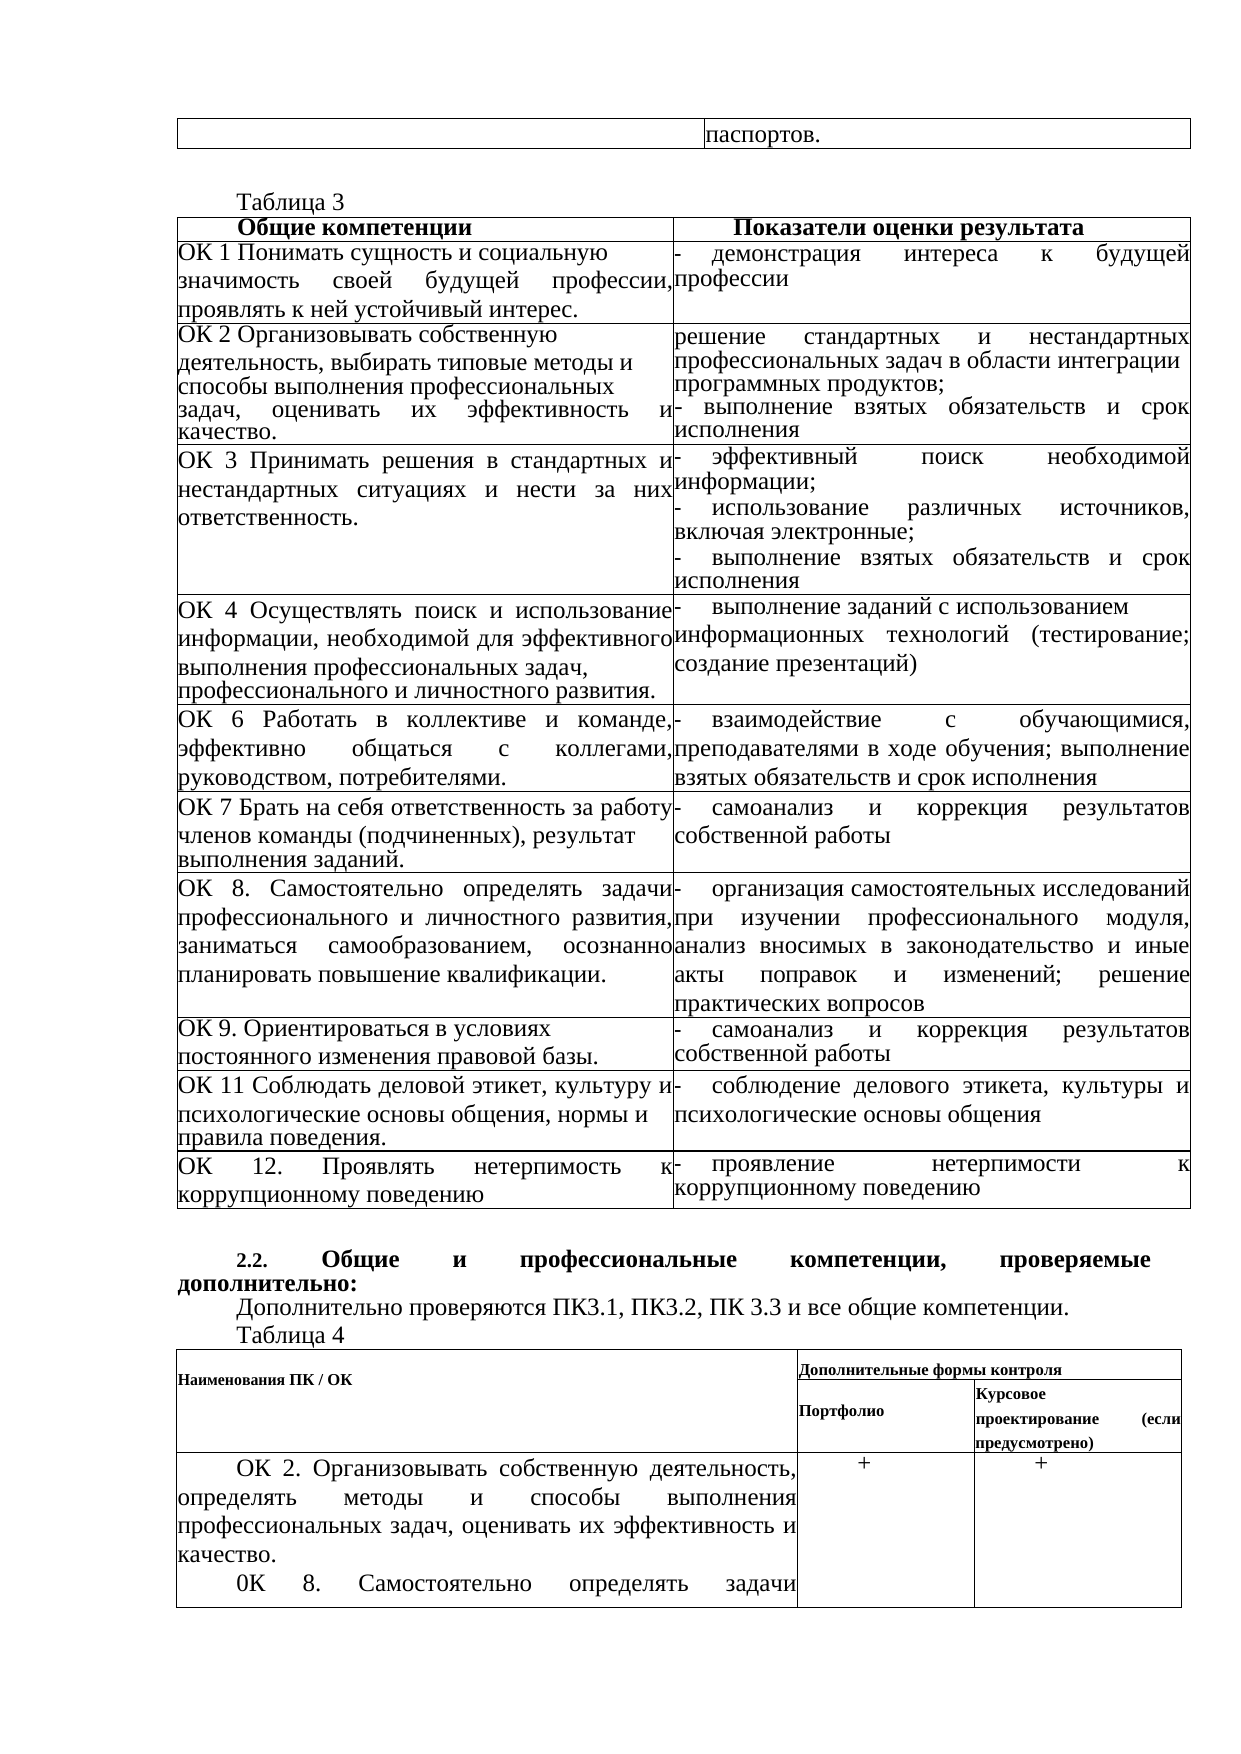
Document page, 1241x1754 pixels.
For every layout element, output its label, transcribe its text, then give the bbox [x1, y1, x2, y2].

table_cell соблюдение делового этикета, культуры и психологические основы общения [674, 1071, 1190, 1150]
table_cell ОК 11 Соблюдать деловой этикет, культуру и психологические основы общения, нормы и правила поведения. [178, 1071, 673, 1150]
table_cell ОК 7 Брать на себя ответственность за работу членов команды (подчиненных), результат выполнения заданий. [178, 792, 673, 872]
table_cell организация самостоятельных исследований при изучении профессионального модуля, анализ вносимых в законодательство и иные акты поправок и изменений; решение практических вопросов [674, 873, 1190, 1017]
table_header Дополнительные формы контроля [798, 1350, 1181, 1379]
table_cell эффективный поиск необходимой информации; использование различных источников, включая электронные; выполнение взятых обязательств и срок исполнения [674, 445, 1190, 594]
table_cell ОК 8. Самостоятельно определять задачи профессионального и личностного развития, заниматься самообразованием, осознанно планировать повышение квалификации. [178, 873, 673, 1017]
table_cell решение стандартных и нестандартных профессиональных задач в области интеграции программных продуктов; - выполнение взятых обязательств и срок исполнения [674, 324, 1190, 444]
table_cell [177, 1453, 797, 1607]
table_cell + + [798, 1453, 974, 1607]
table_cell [178, 119, 704, 148]
table_cell самоанализ и коррекция результатов собственной работы [674, 1018, 1190, 1069]
table_cell выполнение заданий с использованием информационных технологий (тестирование; создание презентаций) [674, 595, 1190, 703]
text Таблица 4 [177, 1320, 1152, 1348]
table_cell проявление нетерпимости к коррупционному поведению [674, 1152, 1190, 1208]
table_cell взаимодействие с обучающимися, преподавателями в ходе обучения; выполнение взятых обязательств и срок исполнения [674, 705, 1190, 791]
table_cell ОК 4 Осуществлять поиск и использование информации, необходимой для эффективного выполнения профессиональных задач, профессионального и личностного развития. [178, 595, 673, 703]
table_header Общие компетенции [178, 218, 673, 241]
table_header Наименования ПК / ОК [177, 1350, 797, 1452]
subtitle Общие и профессиональные компетенции, проверяемые дополнительно: [177, 1248, 1152, 1296]
table_cell + + [975, 1453, 1181, 1607]
table_cell ОК 3 Принимать решения в стандартных и нестандартных ситуациях и нести за них ответственность. [178, 445, 673, 594]
table_cell ОК 1 Понимать сущность и социальную значимость своей будущей профессии, проявлять к ней устойчивый интерес. [178, 242, 673, 323]
text Таблица 3 [177, 187, 1152, 216]
table_cell самоанализ и коррекция результатов собственной работы [674, 792, 1190, 872]
table_cell ОК 9. Ориентироваться в условиях постоянного изменения правовой базы. [178, 1018, 673, 1069]
table_cell ОК 12. Проявлять нетерпимость к коррупционному поведению [178, 1152, 673, 1208]
table_cell ОК 6 Работать в коллективе и команде, эффективно общаться с коллегами, руководством, потребителями. [178, 705, 673, 791]
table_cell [705, 119, 1190, 148]
text Дополнительно проверяются ПК3.1, ПК3.2, ПК 3.3 и все общие компетенции. [177, 1296, 1152, 1320]
table_cell ОК 2 Организовывать собственную деятельность, выбирать типовые методы и способы выполнения профессиональных задач, оценивать их эффективность и качество. [178, 324, 673, 444]
table_header Показатели оценки результата [674, 218, 1190, 241]
table_cell демонстрация интереса к будущей профессии [674, 242, 1190, 323]
table_cell Портфолио [798, 1380, 974, 1452]
table_cell Курсовое проектирование (если предусмотрено) [975, 1380, 1181, 1452]
